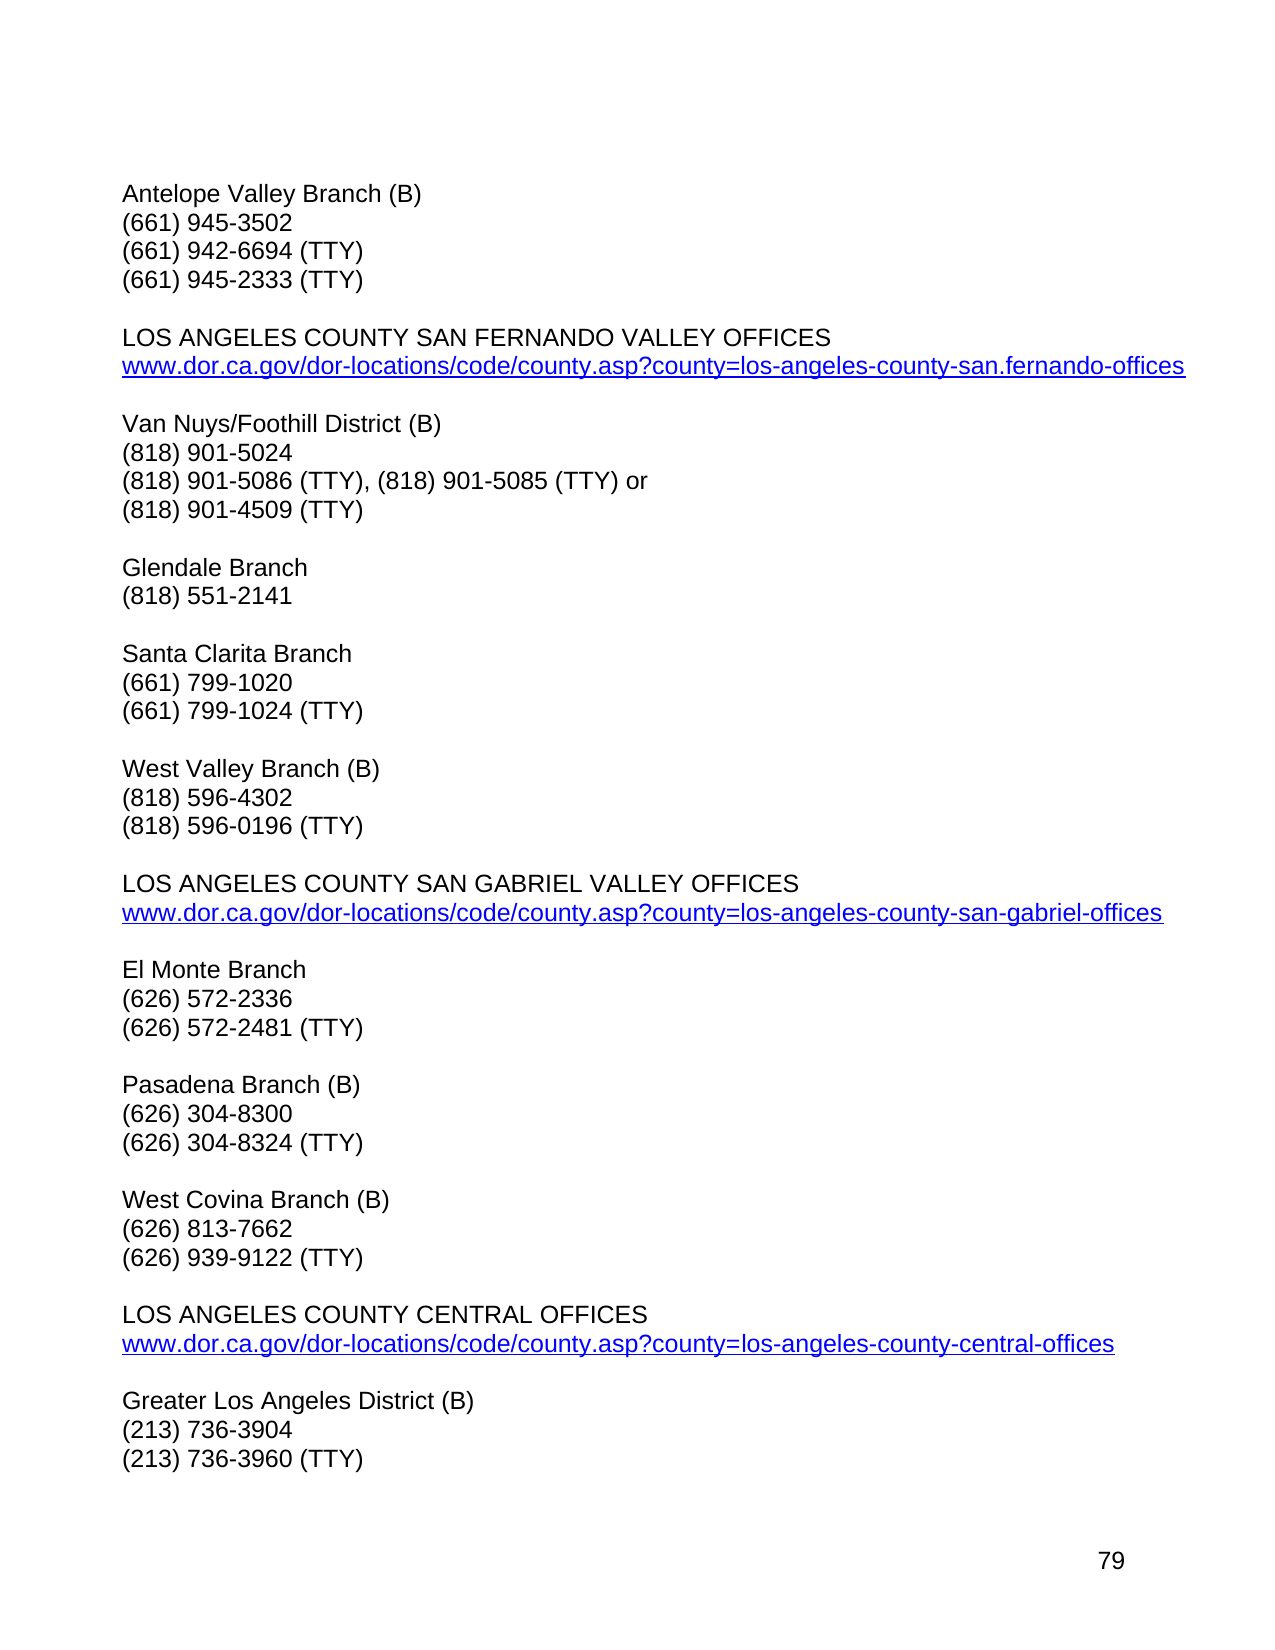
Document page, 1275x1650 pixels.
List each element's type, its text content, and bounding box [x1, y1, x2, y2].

text West Valley Branch (B) [122, 754, 1200, 782]
text (213) 736-3904 [122, 1415, 1200, 1444]
text (626) 572-2481 (TTY) [122, 1012, 1200, 1041]
text Greater Los Angeles District (B) [122, 1386, 1200, 1415]
text Glendale Branch [122, 552, 1200, 581]
text (626) 304-8300 [122, 1099, 1200, 1127]
text LOS ANGELES COUNTY SAN GABRIEL VALLEY OFFICES [122, 869, 1200, 897]
text www.dor.ca.gov/dor-locations/code/county.asp?county=los-angeles-county-san.fernando-offices [122, 351, 1200, 380]
text www.dor.ca.gov/dor-locations/code/county.asp?county=los-angeles-county-san-gabriel-offices [122, 897, 1200, 926]
text (661) 945-3502 [122, 207, 1200, 236]
text (818) 901-5024 [122, 437, 1200, 466]
text (818) 901-5086 (TTY), (818) 901-5085 (TTY) or [122, 466, 1200, 495]
text (626) 939-9122 (TTY) [122, 1242, 1200, 1271]
text (213) 736-3960 (TTY) [122, 1444, 1200, 1472]
text (818) 596-4302 [122, 782, 1200, 811]
text (818) 596-0196 (TTY) [122, 811, 1200, 840]
text (661) 942-6694 (TTY) [122, 236, 1200, 265]
text Santa Clarita Branch [122, 639, 1200, 667]
text (626) 304-8324 (TTY) [122, 1127, 1200, 1156]
text West Covina Branch (B) [122, 1185, 1200, 1214]
text (661) 799-1024 (TTY) [122, 696, 1200, 725]
text www.dor.ca.gov/dor-locations/code/county.asp?county=los-angeles-county-central-offices [122, 1329, 1200, 1357]
text (818) 901-4509 (TTY) [122, 495, 1200, 524]
text El Monte Branch [122, 955, 1200, 984]
text Van Nuys/Foothill District (B) [122, 409, 1200, 437]
text (626) 813-7662 [122, 1214, 1200, 1242]
text (818) 551-2141 [122, 581, 1200, 610]
text (626) 572-2336 [122, 984, 1200, 1012]
text (661) 945-2333 (TTY) [122, 265, 1200, 294]
text LOS ANGELES COUNTY CENTRAL OFFICES [122, 1300, 1200, 1329]
text (661) 799-1020 [122, 667, 1200, 696]
text LOS ANGELES COUNTY SAN FERNANDO VALLEY OFFICES [122, 322, 1200, 351]
text Pasadena Branch (B) [122, 1070, 1200, 1099]
text Antelope Valley Branch (B) [122, 179, 1200, 207]
